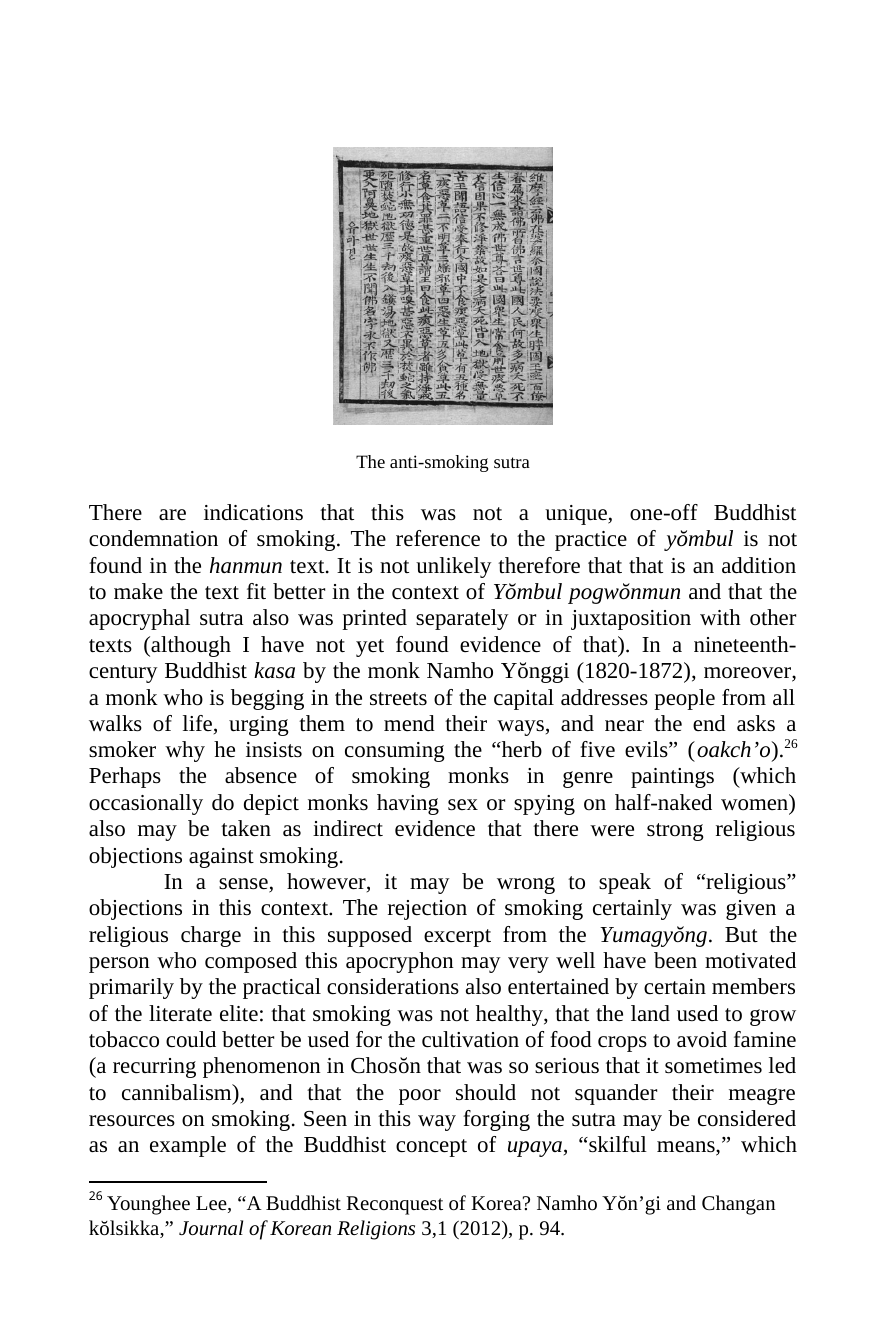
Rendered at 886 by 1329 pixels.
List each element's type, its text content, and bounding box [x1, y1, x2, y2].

text There are indications that this was not a unique, one-off Buddhist condemnation of smoking. The reference to the practice of yŏmbul is not found in the hanmun text. It is not unlikely therefore that that is an addition to make the text fit better in the context of Yŏmbul pogwŏnmun and that the apocryphal sutra also was printed separately or in juxtaposition with other texts (although I have not yet found evidence of that). In a nineteenth-century Buddhist kasa by the monk Namho Yŏnggi (1820-1872), moreover, a monk who is begging in the streets of the capital addresses people from all walks of life, urging them to mend their ways, and near the end asks a smoker why he insists on consuming the “herb of five evils” (oakch’o). Perhaps the absence of smoking monks in genre paintings (which occasionally do depict monks having sex or spying on half-naked women) also may be taken as indirect evidence that there were strong religious objections against smoking. [89, 499, 797, 868]
text The anti-smoking sutra [89, 451, 797, 473]
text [89, 868, 797, 1158]
picture [333, 147, 553, 425]
